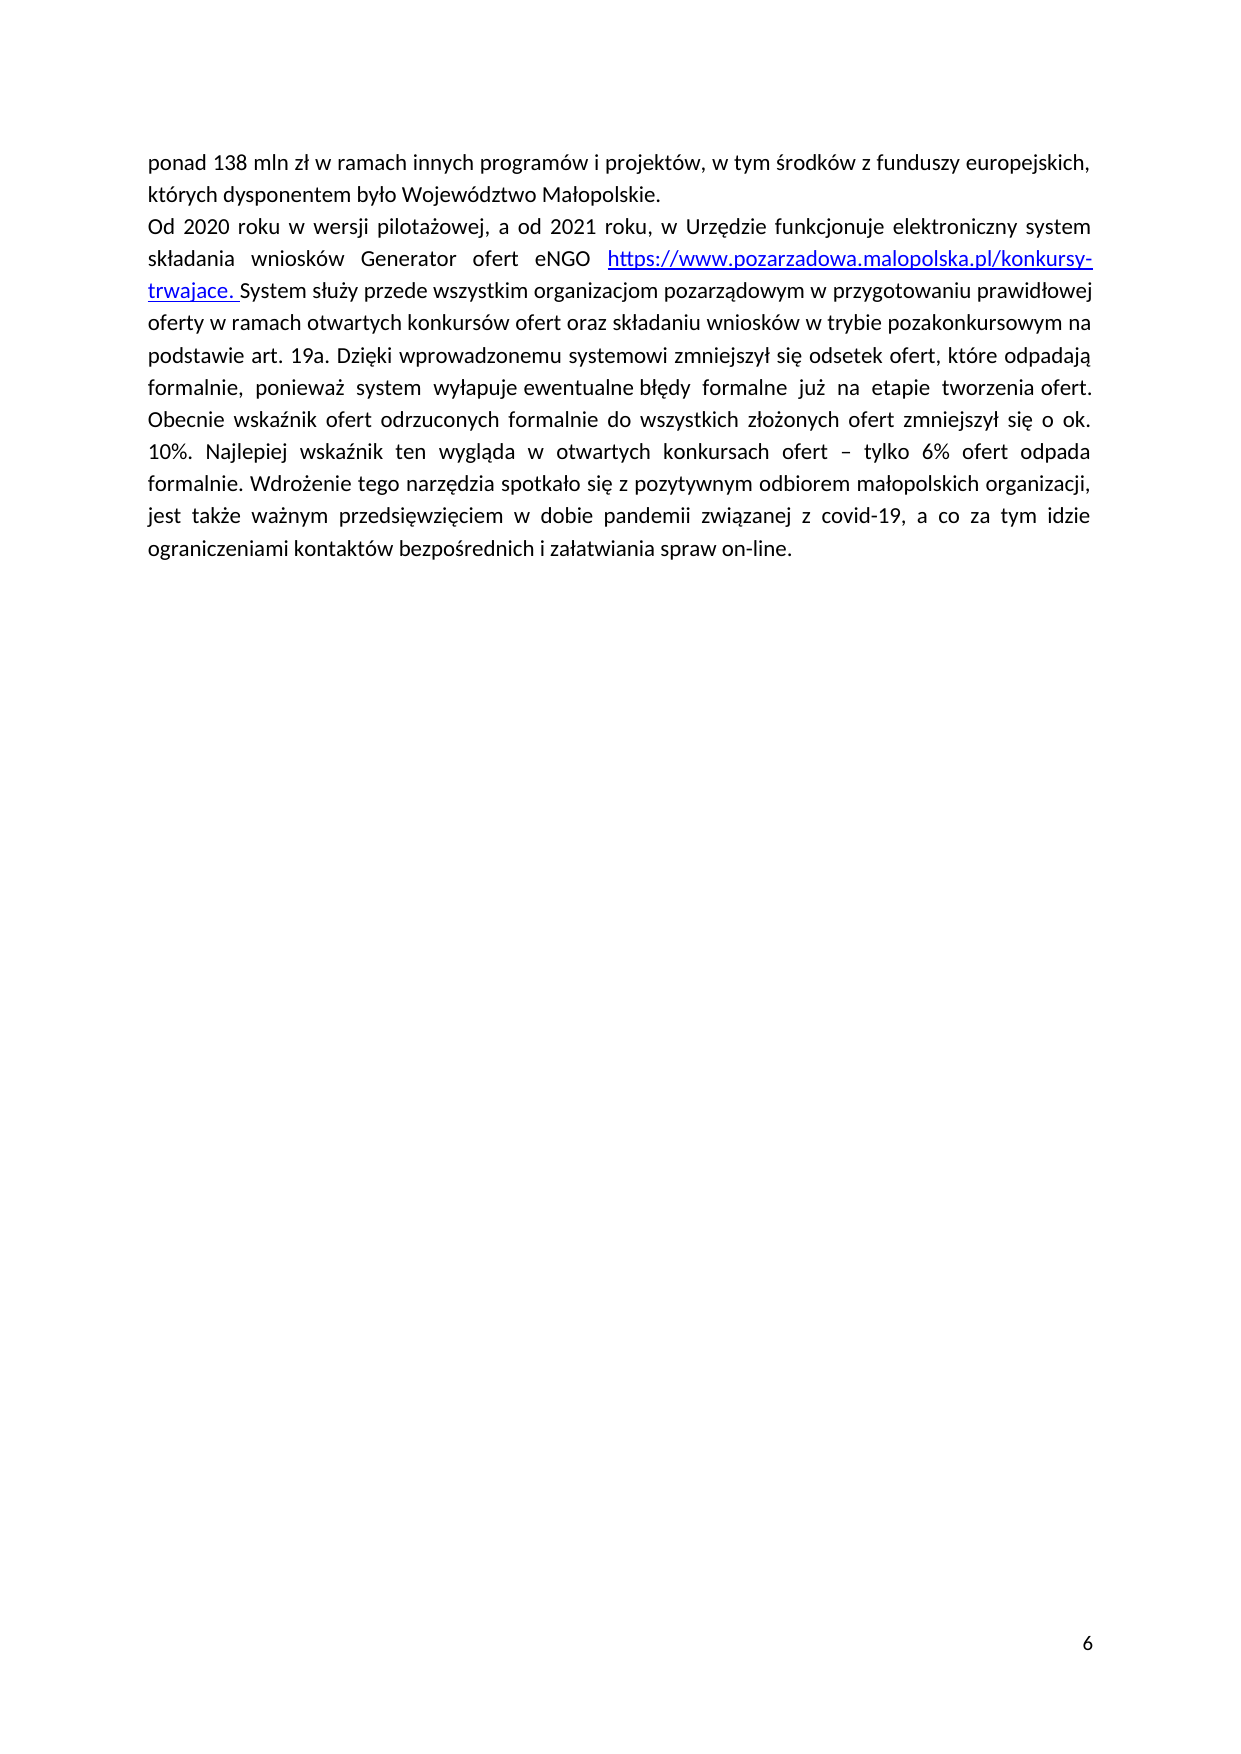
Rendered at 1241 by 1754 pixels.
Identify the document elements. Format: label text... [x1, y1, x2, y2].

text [148, 148, 1093, 208]
text Od 2020 roku w wersji pilotażowej, a od 2021 roku, w Urzędzie funkcjonuje elektroniczny system składania wniosków Generator ofert eNGO https://www.pozarzadowa.malopolska.pl/konkursy-trwajace. System służy przede wszystkim organizacjom pozarządowym w przygotowaniu prawidłowej oferty w ramach otwartych konkursów ofert oraz składaniu wniosków w trybie pozakonkursowym na podstawie art. 19a. Dzięki wprowadzonemu systemowi zmniejszył się odsetek ofert, które odpadają formalnie, ponieważ system wyłapuje ewentualne błędy formalne już na etapie tworzenia ofert. Obecnie wskaźnik ofert odrzuconych formalnie do wszystkich złożonych ofert zmniejszył się o ok. 10%. Najlepiej wskaźnik ten wygląda w otwartych konkursach ofert – tylko 6% ofert odpada formalnie. Wdrożenie tego narzędzia spotkało się z pozytywnym odbiorem małopolskich organizacji, jest także ważnym przedsięwzięciem w dobie pandemii związanej z covid-19, a co za tym idzie ograniczeniami kontaktów bezpośrednich i załatwiania spraw on-line. [148, 212, 1093, 562]
